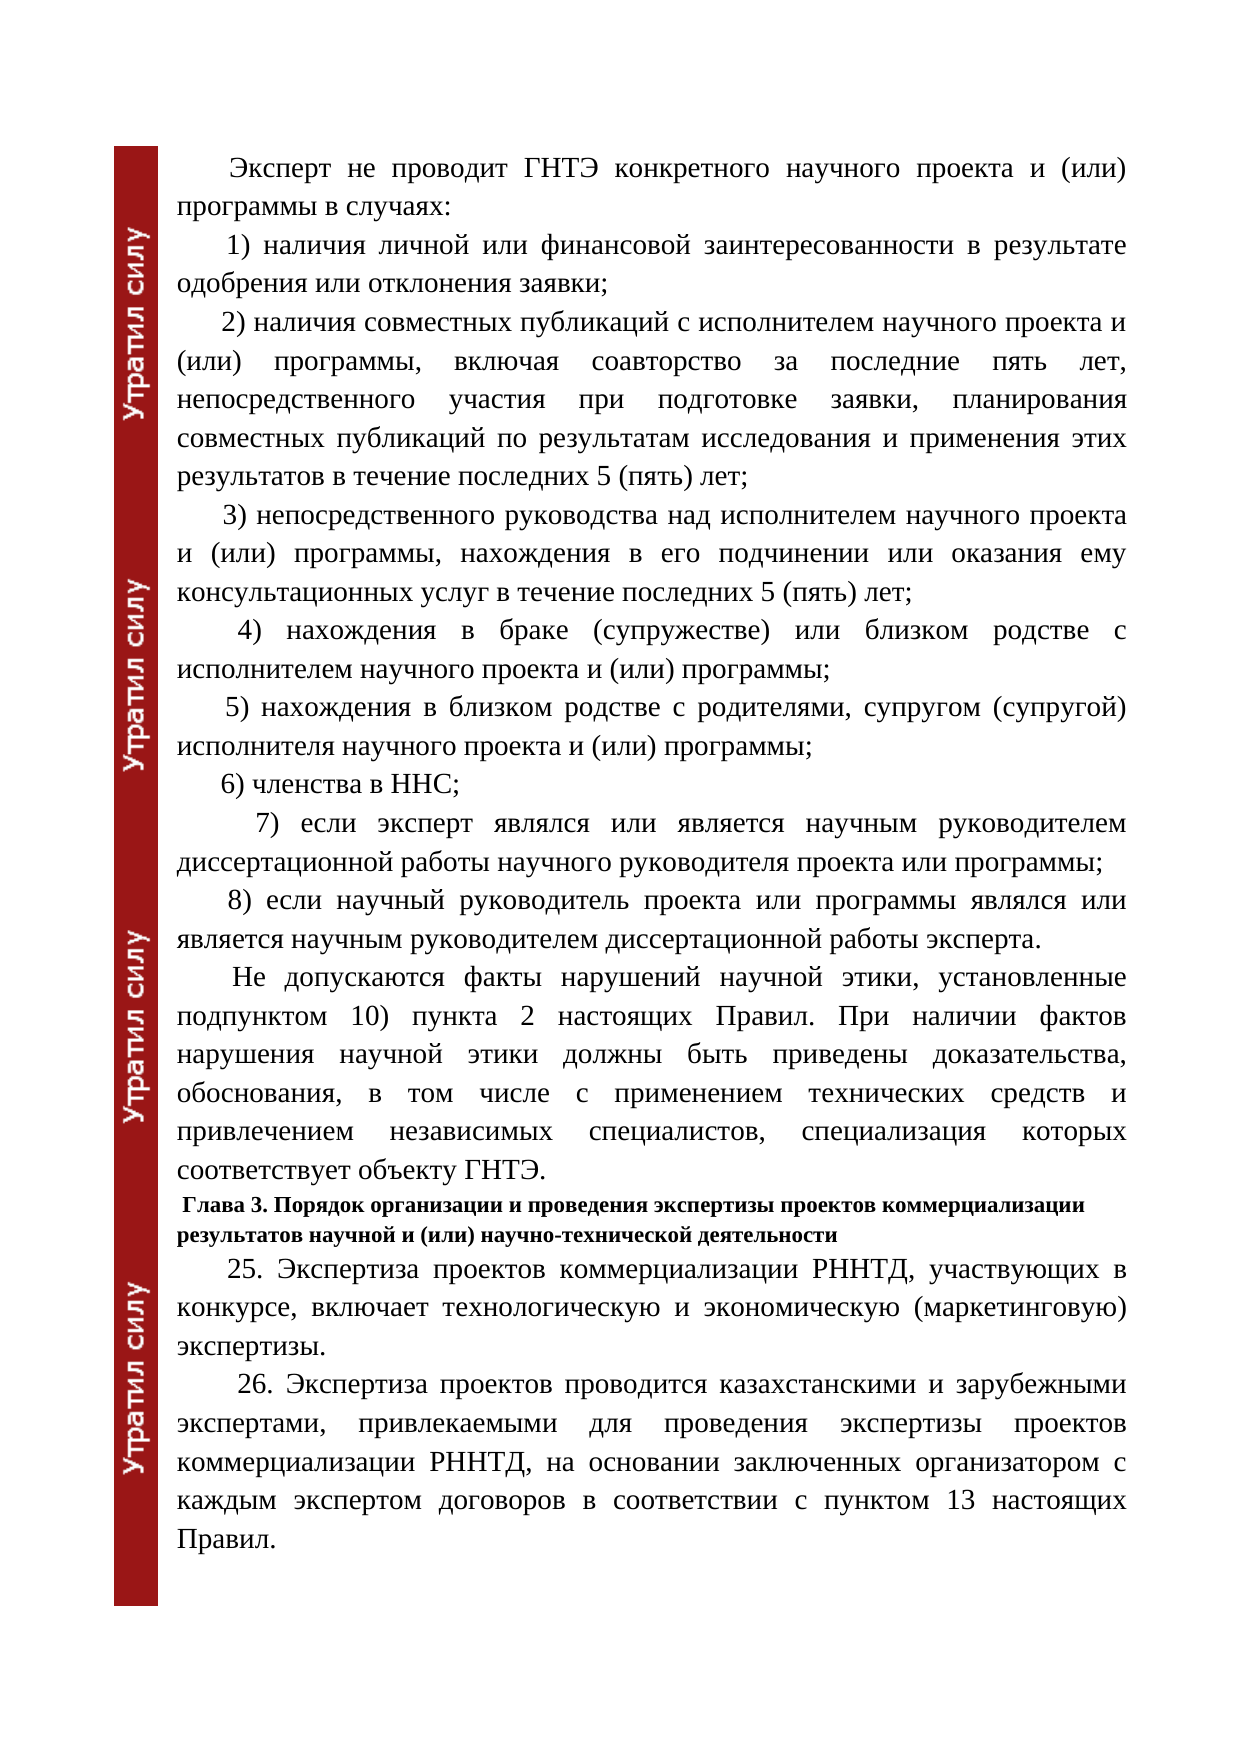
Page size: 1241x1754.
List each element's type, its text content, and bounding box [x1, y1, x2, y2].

picture [114, 762, 158, 767]
text Эксперт не проводит ГНТЭ конкретного научного проекта и (или) программы в случаях: [112, 150, 1128, 222]
picture [114, 607, 158, 612]
picture [114, 954, 158, 959]
picture [114, 684, 158, 689]
text 1) наличия личной или финансовой заинтересованности в результате одобрения или отклонения заявки; [112, 227, 1128, 299]
text 8) если научный руководитель проекта или программы являлся или является научным руководителем диссертационной работы эксперта. [112, 882, 1128, 954]
text 5) нахождения в близком родстве с родителями, супругом (супругой) исполнителя научного проекта и (или) программы; [112, 689, 1128, 762]
text 4) нахождения в браке (супружестве) или близком родстве с исполнителем научного проекта и (или) программы; [112, 612, 1128, 684]
picture [114, 800, 158, 805]
text 7) если эксперт являлся или является научным руководителем диссертационной работы научного руководителя проекта или программы; [112, 805, 1128, 877]
picture [114, 1554, 158, 1606]
text Не допускаются факты нарушений научной этики, установленные подпунктом 10) пункта 2 настоящих Правил. При наличии фактов нарушения научной этики должны быть приведены доказательства, обоснования, в том числе с применением технических средств и привлечением независимых специалистов, специализация которых соответствует объекту ГНТЭ. [112, 959, 1128, 1186]
text 6) членства в ННС; [112, 767, 1128, 800]
text 26. Экспертиза проектов проводится казахстанскими и зарубежными экспертами, привлекаемыми для проведения экспертизы проектов коммерциализации РННТД, на основании заключенных организатором с каждым экспертом договоров в соответствии с пунктом 13 настоящих Правил. [112, 1367, 1128, 1554]
picture [114, 1362, 158, 1367]
picture [114, 146, 158, 150]
picture [114, 299, 158, 304]
text 3) непосредственного руководства над исполнителем научного проекта и (или) программы, нахождения в его подчинении или оказания ему консультационных услуг в течение последних 5 (пять) лет; [112, 497, 1128, 607]
picture [114, 492, 158, 497]
text 2) наличия совместных публикаций с исполнителем научного проекта и (или) программы, включая соавторство за последние пять лет, непосредственного участия при подготовке заявки, планирования совместных публикаций по результатам исследования и применения этих результатов в течение последних 5 (пять) лет; [112, 304, 1128, 492]
picture [114, 222, 158, 227]
text 25. Экспертиза проектов коммерциализации РННТД, участвующих в конкурсе, включает технологическую и экономическую (маркетинговую) экспертизы. [112, 1251, 1128, 1362]
picture [114, 1247, 158, 1251]
picture [114, 877, 158, 882]
picture [114, 1186, 158, 1191]
text Глава 3. Порядок организации и проведения экспертизы проектов коммерциализации результатов научной и (или) научно-технической деятельности [112, 1191, 1128, 1247]
